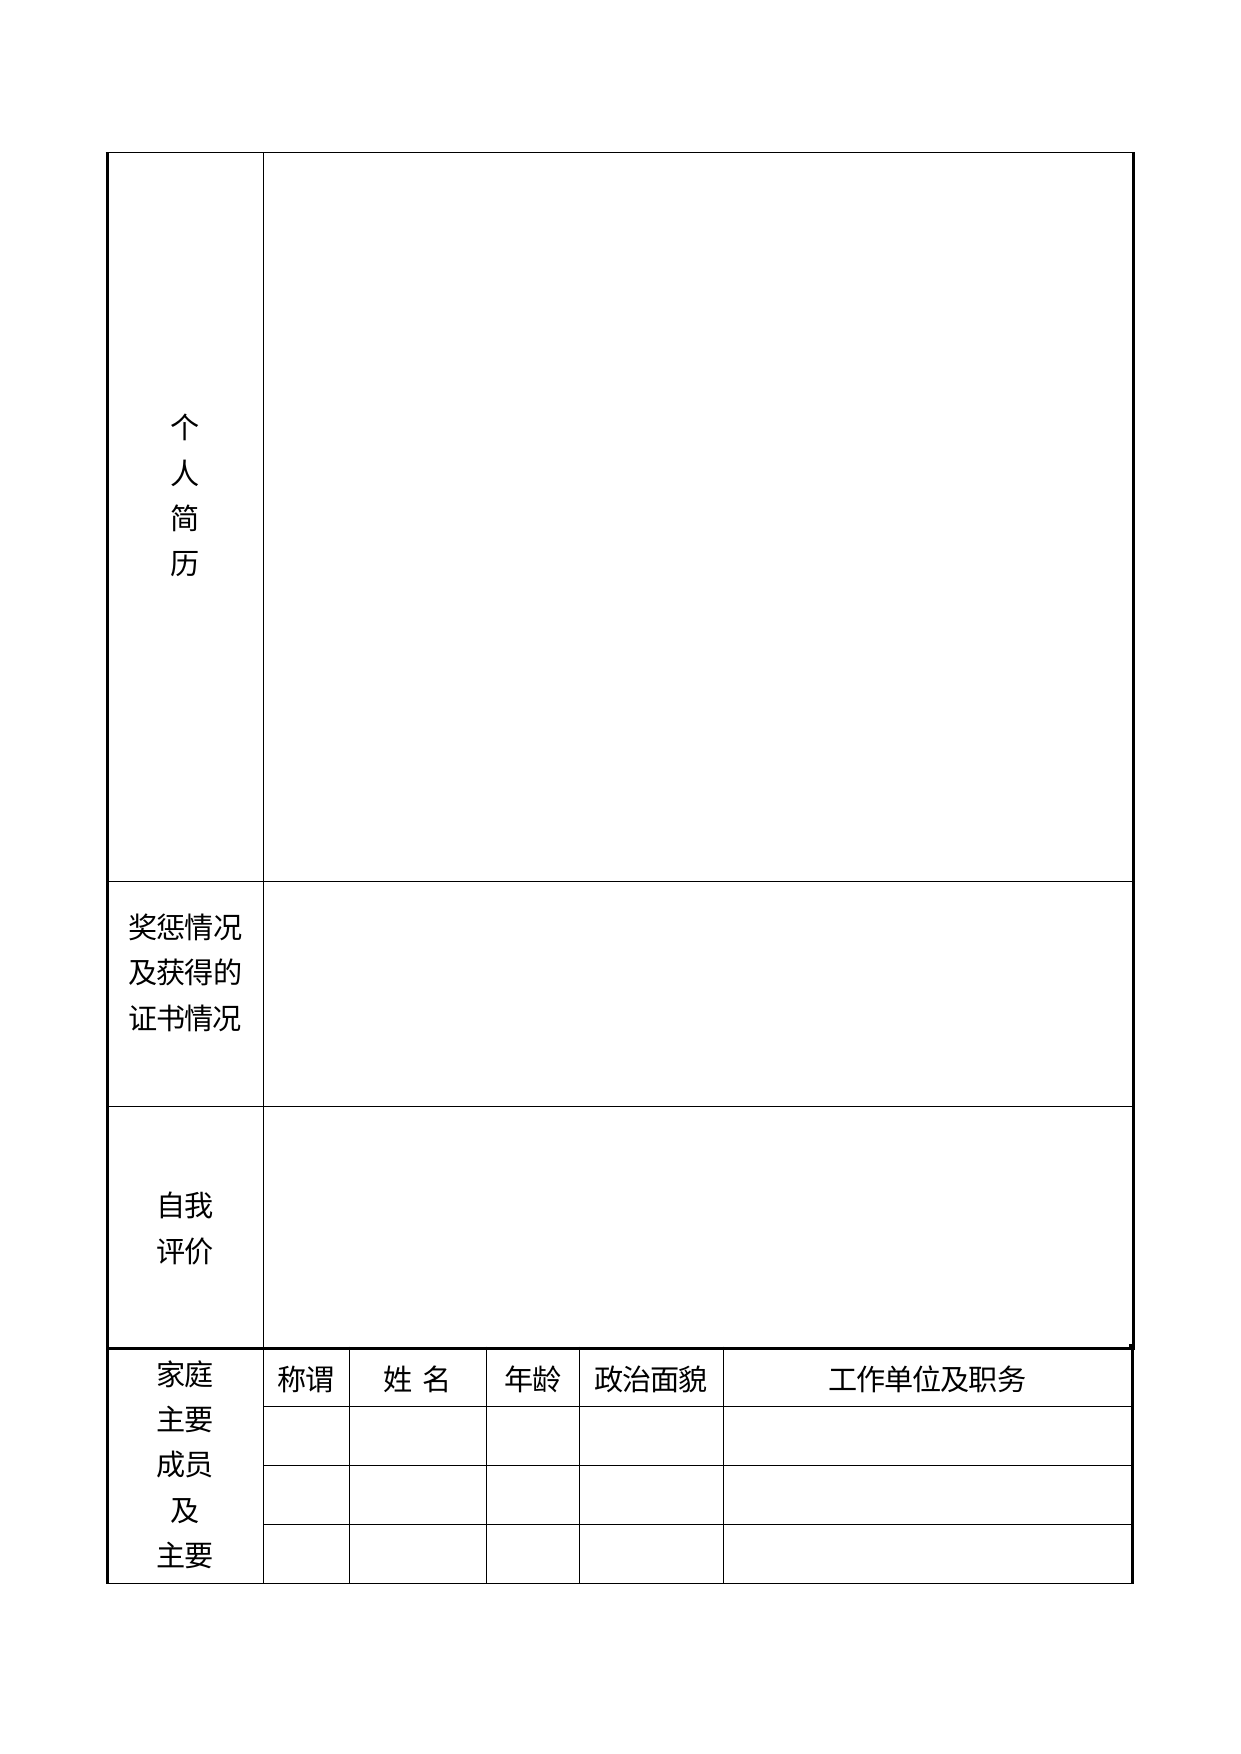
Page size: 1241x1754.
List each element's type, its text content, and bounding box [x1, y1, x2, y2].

table_cell [487, 1525, 579, 1583]
table_cell [724, 1525, 1131, 1583]
table_cell 个 人 简 历 [109, 153, 263, 881]
table_cell 称谓 [264, 1350, 349, 1406]
table_cell [264, 1466, 349, 1524]
table_cell [487, 1407, 579, 1465]
table_cell [264, 882, 1132, 1106]
table_cell [264, 1525, 349, 1583]
table_cell [350, 1466, 486, 1524]
table_cell [264, 153, 1132, 881]
table_cell [350, 1407, 486, 1465]
table_cell [264, 1107, 1132, 1347]
table_cell 家庭 主要 成员 及 主要 社会 关系 [109, 1350, 263, 1583]
table_cell 自我 评价 [109, 1107, 263, 1347]
table_cell [724, 1466, 1131, 1524]
table_cell 政治面貌 [580, 1350, 723, 1406]
table_cell [580, 1466, 723, 1524]
table_cell [580, 1407, 723, 1465]
table_cell 奖惩情况及获得的证书情况 [109, 882, 263, 1106]
table_cell [350, 1525, 486, 1583]
table_cell [580, 1525, 723, 1583]
table_cell [264, 1407, 349, 1465]
table_cell [724, 1407, 1131, 1465]
table_cell 姓 名 [350, 1350, 486, 1406]
table_cell 工作单位及职务 [724, 1350, 1131, 1406]
table_cell 年龄 [487, 1350, 579, 1406]
table_cell [487, 1466, 579, 1524]
